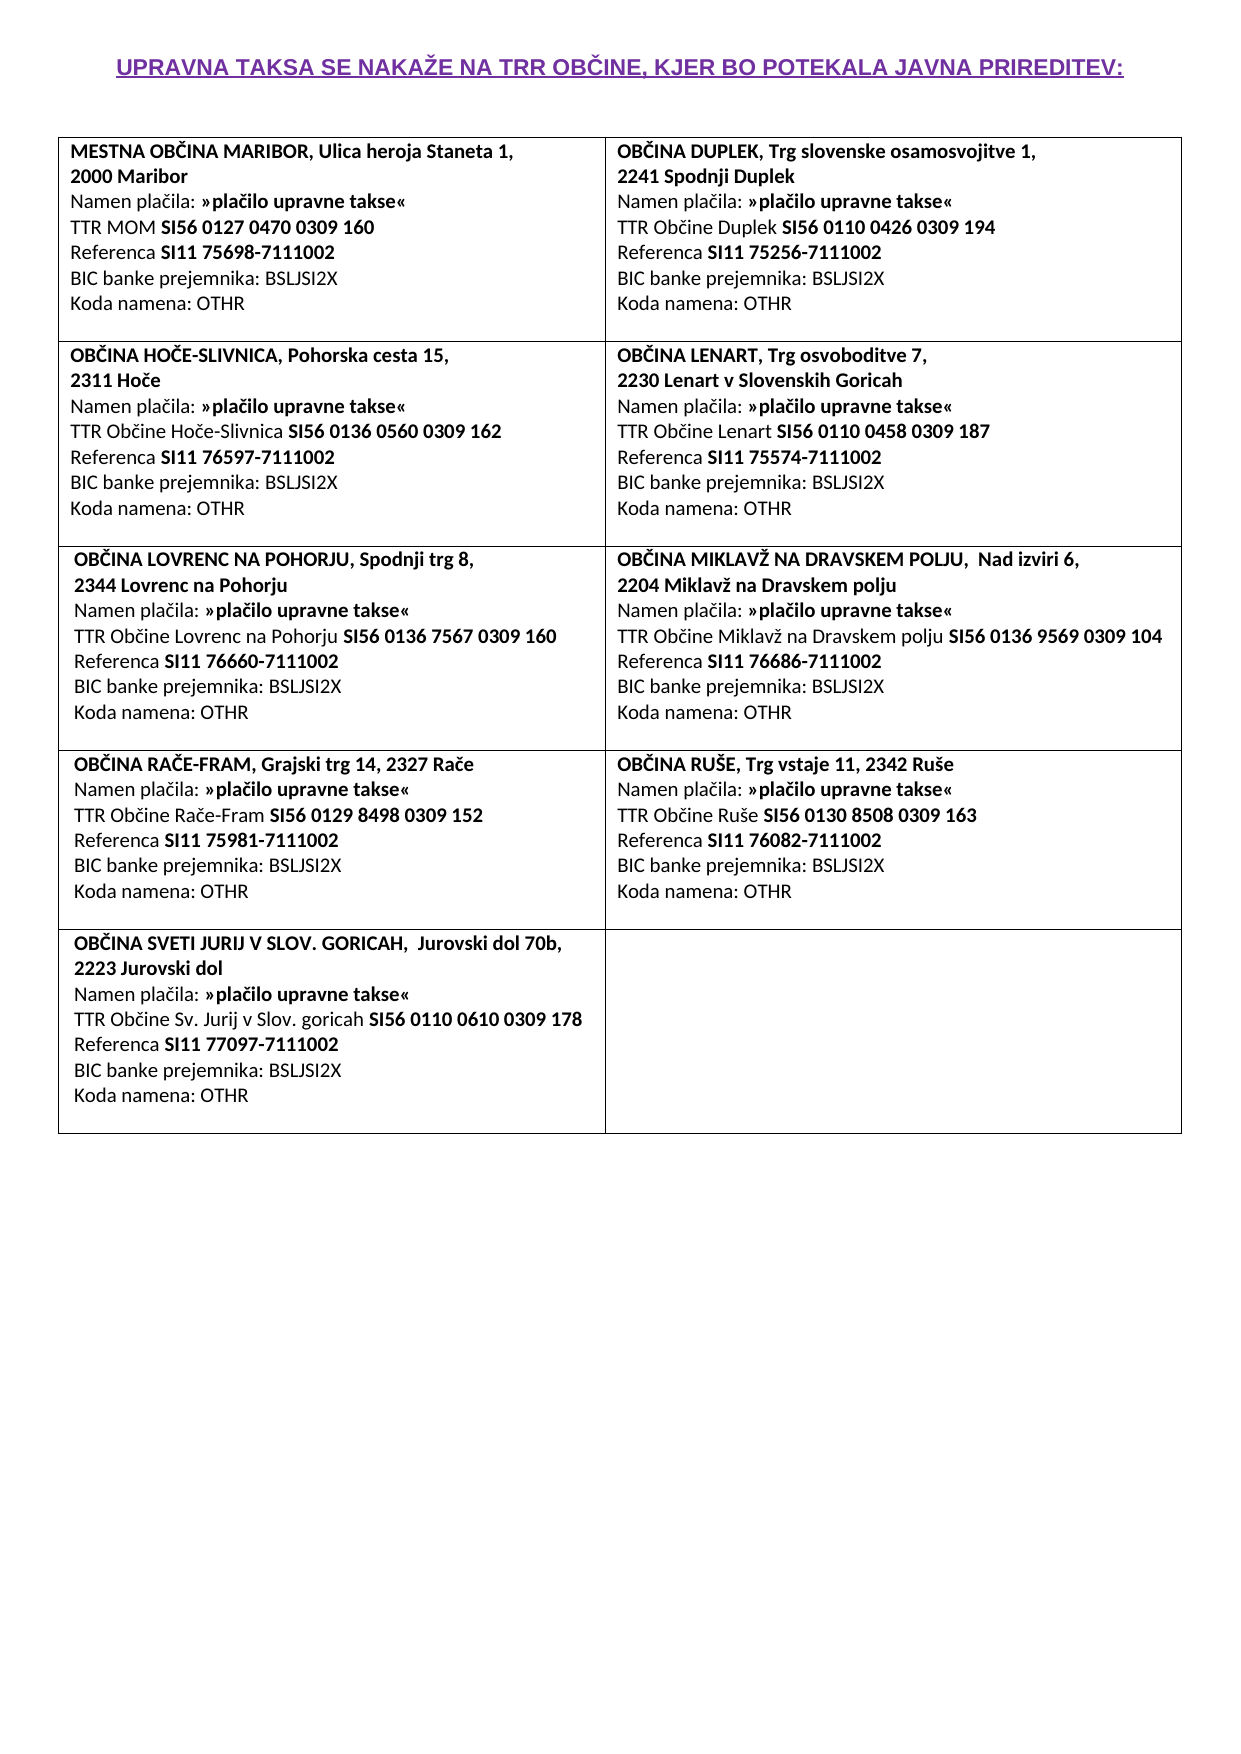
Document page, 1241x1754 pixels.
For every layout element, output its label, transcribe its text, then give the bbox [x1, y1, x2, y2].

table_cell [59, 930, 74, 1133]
table_cell OBČINA MIKLAVŽ NA DRAVSKEM POLJU, Nad izviri 6, 2204 Miklavž na Dravskem polju Namen plačila: »plačilo upravne takse« TTR Občine Miklavž na Dravskem polju SI56 0136 9569 0309 104 Referenca SI11 76686-7111002 BIC banke prejemnika: BSLJSI2X Koda namena: OTHR [606, 547, 1181, 750]
text UPRAVNA TAKSA SE NAKAŽE NA TRR OBČINE, KJER BO POTEKALA JAVNA PRIREDITEV: [75, 53, 1165, 80]
table_cell OBČINA RUŠE, Trg vstaje 11, 2342 Ruše Namen plačila: »plačilo upravne takse« TTR Občine Ruše SI56 0130 8508 0309 163 Referenca SI11 76082-7111002 BIC banke prejemnika: BSLJSI2X Koda namena: OTHR [606, 751, 1181, 929]
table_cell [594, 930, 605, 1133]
table_cell [606, 930, 1181, 1133]
table_cell OBČINA HOČE-SLIVNICA, Pohorska cesta 15, 2311 Hoče Namen plačila: »plačilo upravne takse« TTR Občine Hoče-Slivnica SI56 0136 0560 0309 162 Referenca SI11 76597-7111002 BIC banke prejemnika: BSLJSI2X Koda namena: OTHR [59, 342, 605, 546]
table_header MESTNA OBČINA MARIBOR, Ulica heroja Staneta 1, 2000 Maribor Namen plačila: »plačilo upravne takse« TTR MOM SI56 0127 0470 0309 160 Referenca SI11 75698-7111002 BIC banke prejemnika: BSLJSI2X Koda namena: OTHR [59, 138, 605, 341]
table_cell OBČINA LOVRENC NA POHORJU, Spodnji trg 8, 2344 Lovrenc na Pohorju Namen plačila: »plačilo upravne takse« TTR Občine Lovrenc na Pohorju SI56 0136 7567 0309 160 Referenca SI11 76660-7111002 BIC banke prejemnika: BSLJSI2X Koda namena: OTHR [59, 547, 605, 750]
table_cell OBČINA RAČE-FRAM, Grajski trg 14, 2327 Rače Namen plačila: »plačilo upravne takse« TTR Občine Rače-Fram SI56 0129 8498 0309 152 Referenca SI11 75981-7111002 BIC banke prejemnika: BSLJSI2X Koda namena: OTHR [59, 751, 605, 929]
table_header OBČINA DUPLEK, Trg slovenske osamosvojitve 1, 2241 Spodnji Duplek Namen plačila: »plačilo upravne takse« TTR Občine Duplek SI56 0110 0426 0309 194 Referenca SI11 75256-7111002 BIC banke prejemnika: BSLJSI2X Koda namena: OTHR [606, 138, 1181, 341]
table_cell OBČINA LENART, Trg osvoboditve 7, 2230 Lenart v Slovenskih Goricah Namen plačila: »plačilo upravne takse« TTR Občine Lenart SI56 0110 0458 0309 187 Referenca SI11 75574-7111002 BIC banke prejemnika: BSLJSI2X Koda namena: OTHR [606, 342, 1181, 546]
